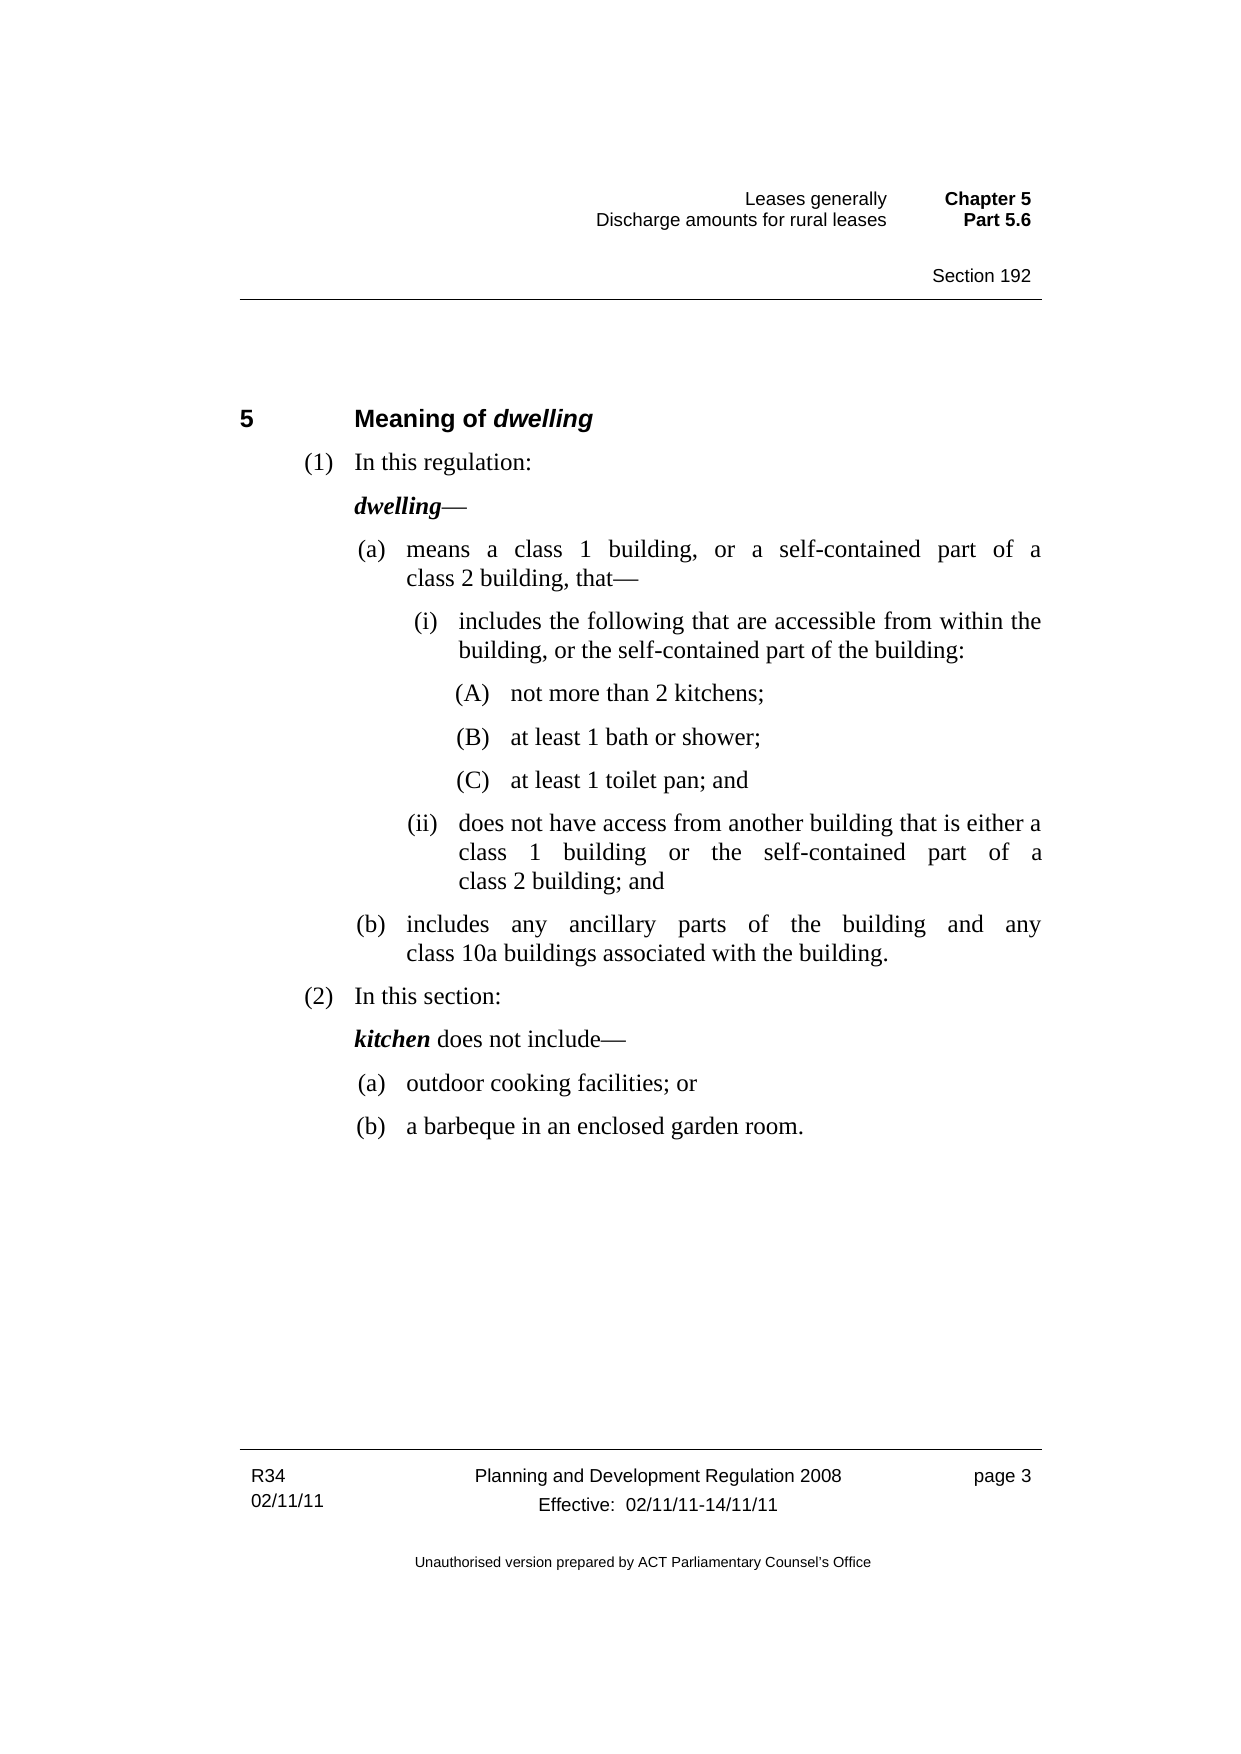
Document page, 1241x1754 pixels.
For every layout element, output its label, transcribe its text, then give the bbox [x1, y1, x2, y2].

text (1) In this regulation: [239, 447, 1042, 476]
text (ii) does not have access from another building that is either a class 1 building or the self-contained part of a class 2 building; and [239, 808, 1042, 894]
text (A) not more than 2 kitchens; [239, 678, 1042, 707]
text (B) at least 1 bath or shower; [239, 722, 1042, 750]
text (b) includes any ancillary parts of the building and any class 10a buildings associated with the building. [239, 909, 1042, 967]
text 5 Meaning of dwelling [239, 404, 1042, 433]
text (b) a barbeque in an enclosed garden room. [239, 1111, 1042, 1140]
text (i) includes the following that are accessible from within the building, or the self-contained part of the building: [239, 606, 1042, 664]
text (a) outdoor cooking facilities; or [239, 1068, 1042, 1097]
text dwelling— [354, 491, 1042, 519]
text kitchen does not include— [354, 1024, 1042, 1053]
text (a) means a class 1 building, or a self-contained part of a class 2 building, that— [239, 534, 1042, 592]
text (2) In this section: [239, 981, 1042, 1010]
text (C) at least 1 toilet pan; and [239, 765, 1042, 794]
